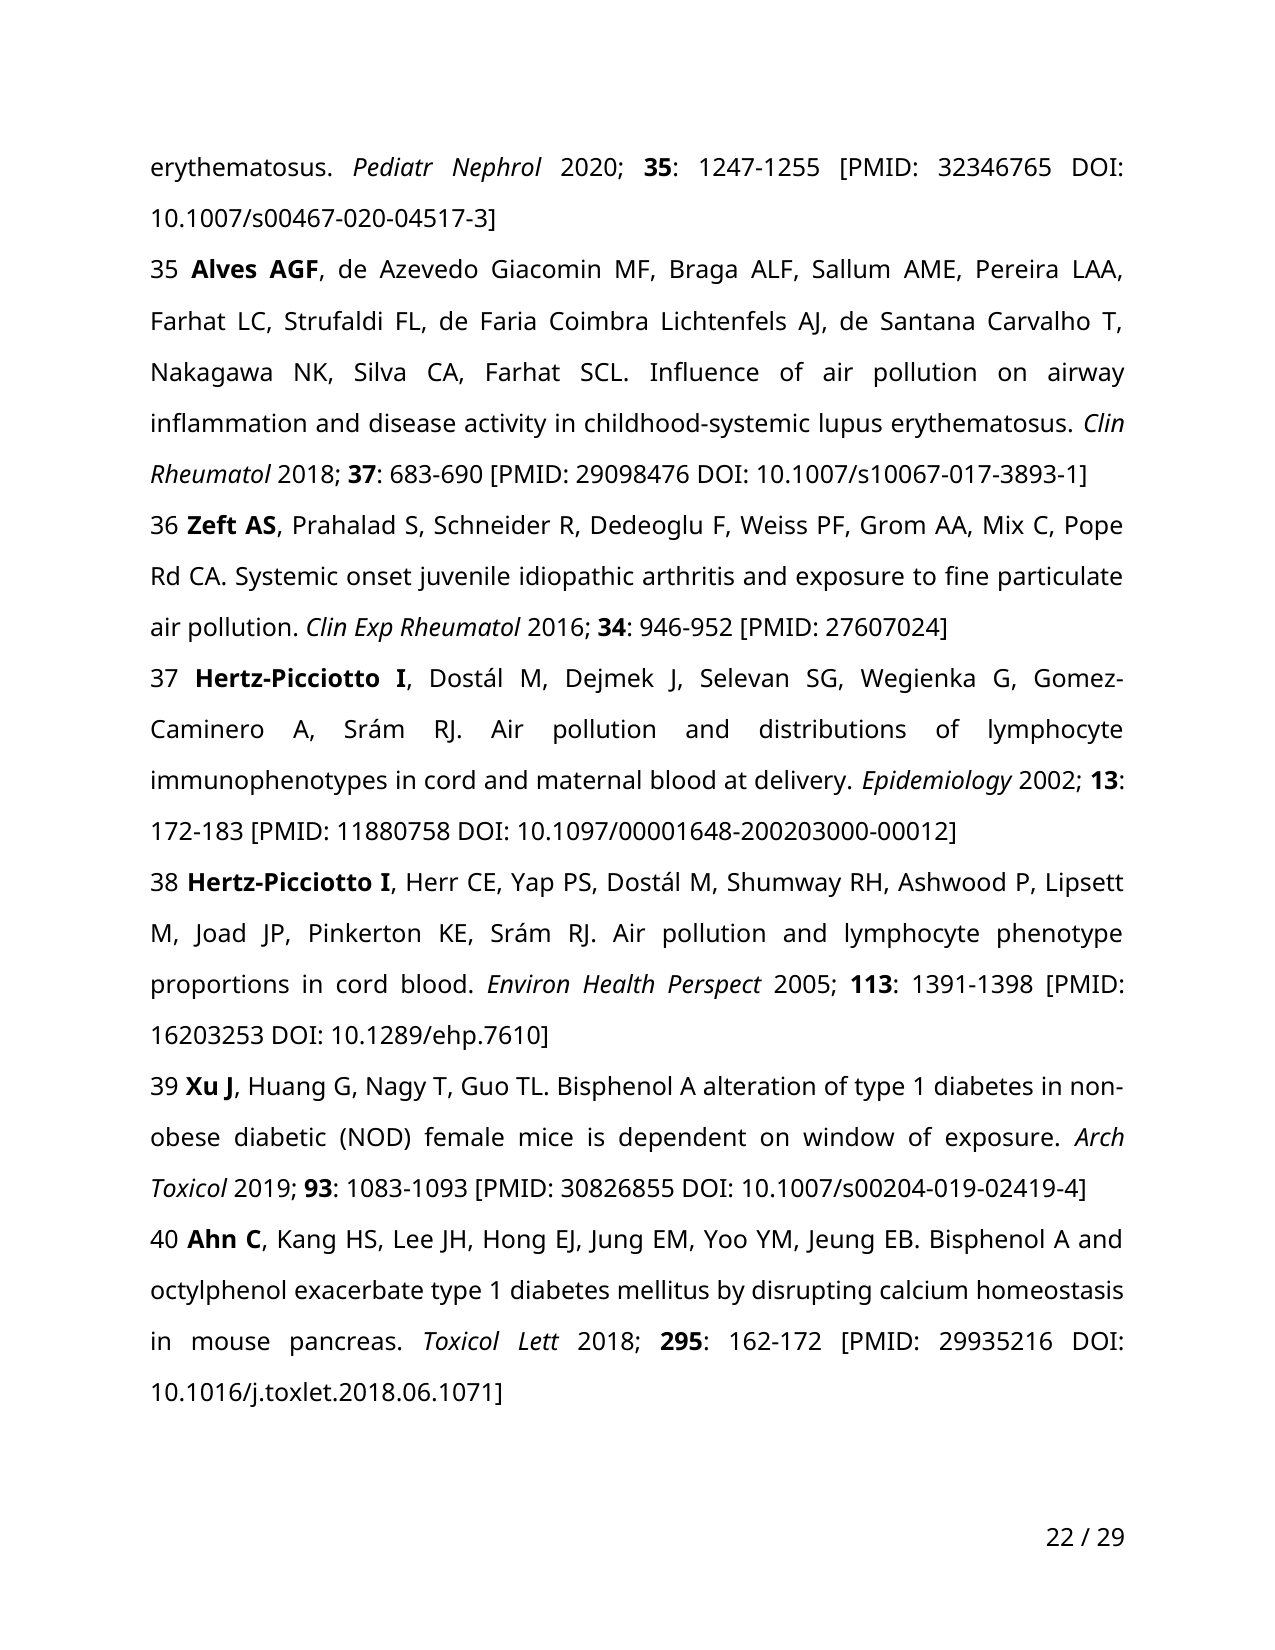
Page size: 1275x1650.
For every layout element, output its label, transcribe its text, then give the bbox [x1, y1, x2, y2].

text 35 Alves AGF, de Azevedo Giacomin MF, Braga ALF, Sallum AME, Pereira LAA, Farhat LC, Strufaldi FL, de Faria Coimbra Lichtenfels AJ, de Santana Carvalho T, Nakagawa NK, Silva CA, Farhat SCL. Influence of air pollution on airway inflammation and disease activity in childhood-systemic lupus erythematosus. Clin Rheumatol 2018; 37: 683-690 [PMID: 29098476 DOI: 10.1007/s10067-017-3893-1] [150, 252, 1125, 490]
text 36 Zeft AS, Prahalad S, Schneider R, Dedeoglu F, Weiss PF, Grom AA, Mix C, Pope Rd CA. Systemic onset juvenile idiopathic arthritis and exposure to fine particulate air pollution. Clin Exp Rheumatol 2016; 34: 946-952 [PMID: 27607024] [150, 507, 1125, 643]
text 40 Ahn C, Kang HS, Lee JH, Hong EJ, Jung EM, Yoo YM, Jeung EB. Bisphenol A and octylphenol exacerbate type 1 diabetes mellitus by disrupting calcium homeostasis in mouse pancreas. Toxicol Lett 2018; 295: 162-172 [PMID: 29935216 DOI: 10.1016/j.toxlet.2018.06.1071] [150, 1222, 1125, 1409]
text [150, 150, 1125, 235]
text 39 Xu J, Huang G, Nagy T, Guo TL. Bisphenol A alteration of type 1 diabetes in non-obese diabetic (NOD) female mice is dependent on window of exposure. Arch Toxicol 2019; 93: 1083-1093 [PMID: 30826855 DOI: 10.1007/s00204-019-02419-4] [150, 1069, 1125, 1205]
text 38 Hertz-Picciotto I, Herr CE, Yap PS, Dostál M, Shumway RH, Ashwood P, Lipsett M, Joad JP, Pinkerton KE, Srám RJ. Air pollution and lymphocyte phenotype proportions in cord blood. Environ Health Perspect 2005; 113: 1391-1398 [PMID: 16203253 DOI: 10.1289/ehp.7610] [150, 864, 1125, 1052]
text 37 Hertz-Picciotto I, Dostál M, Dejmek J, Selevan SG, Wegienka G, Gomez-Caminero A, Srám RJ. Air pollution and distributions of lymphocyte immunophenotypes in cord and maternal blood at delivery. Epidemiology 2002; 13: 172-183 [PMID: 11880758 DOI: 10.1097/00001648-200203000-00012] [150, 660, 1125, 848]
